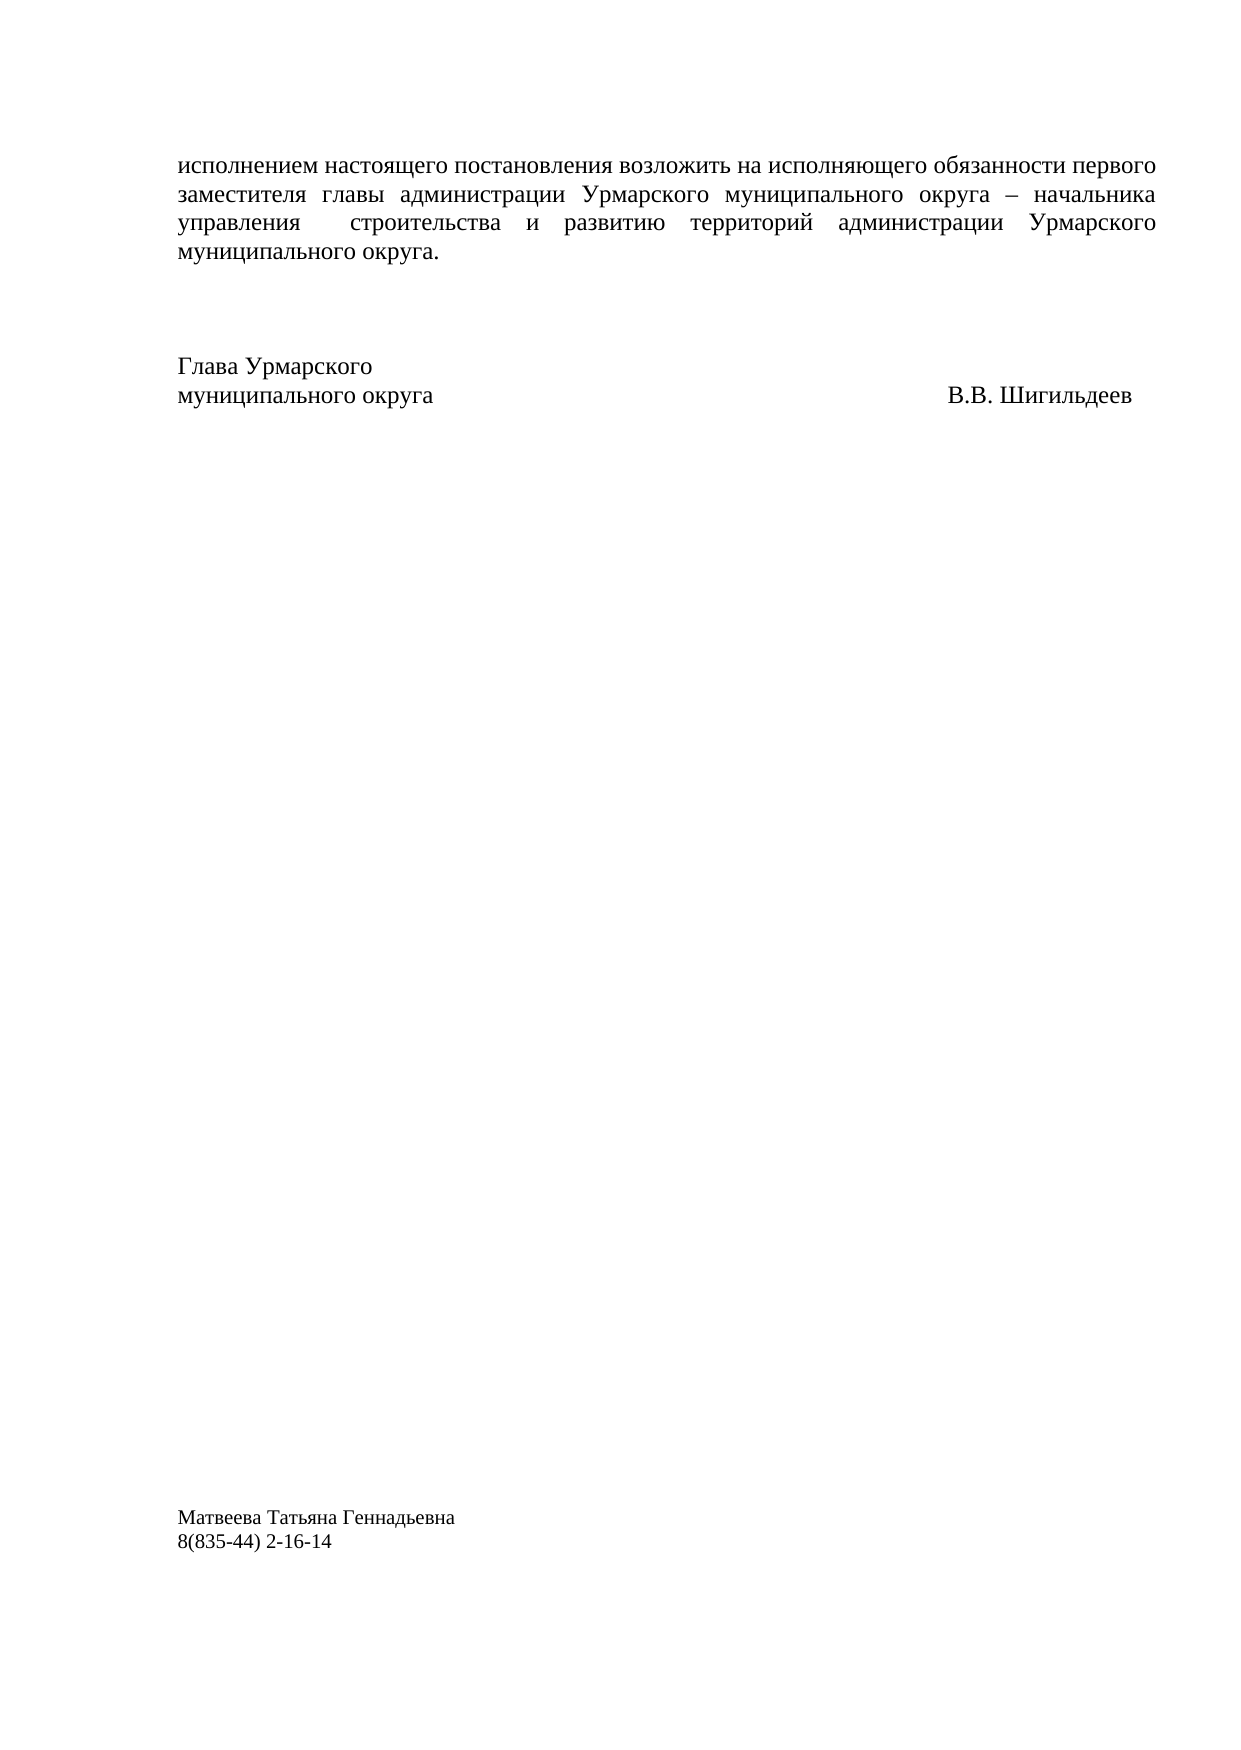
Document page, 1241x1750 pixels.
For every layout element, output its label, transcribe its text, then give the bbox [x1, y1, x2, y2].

text муниципального округа В.В. Шигильдеев [177, 380, 1157, 409]
text 8(835-44) 2-16-14 [177, 1529, 1157, 1553]
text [177, 150, 1157, 265]
text Глава Урмарского [177, 351, 1157, 380]
text Матвеева Татьяна Геннадьевна [177, 1505, 1157, 1529]
